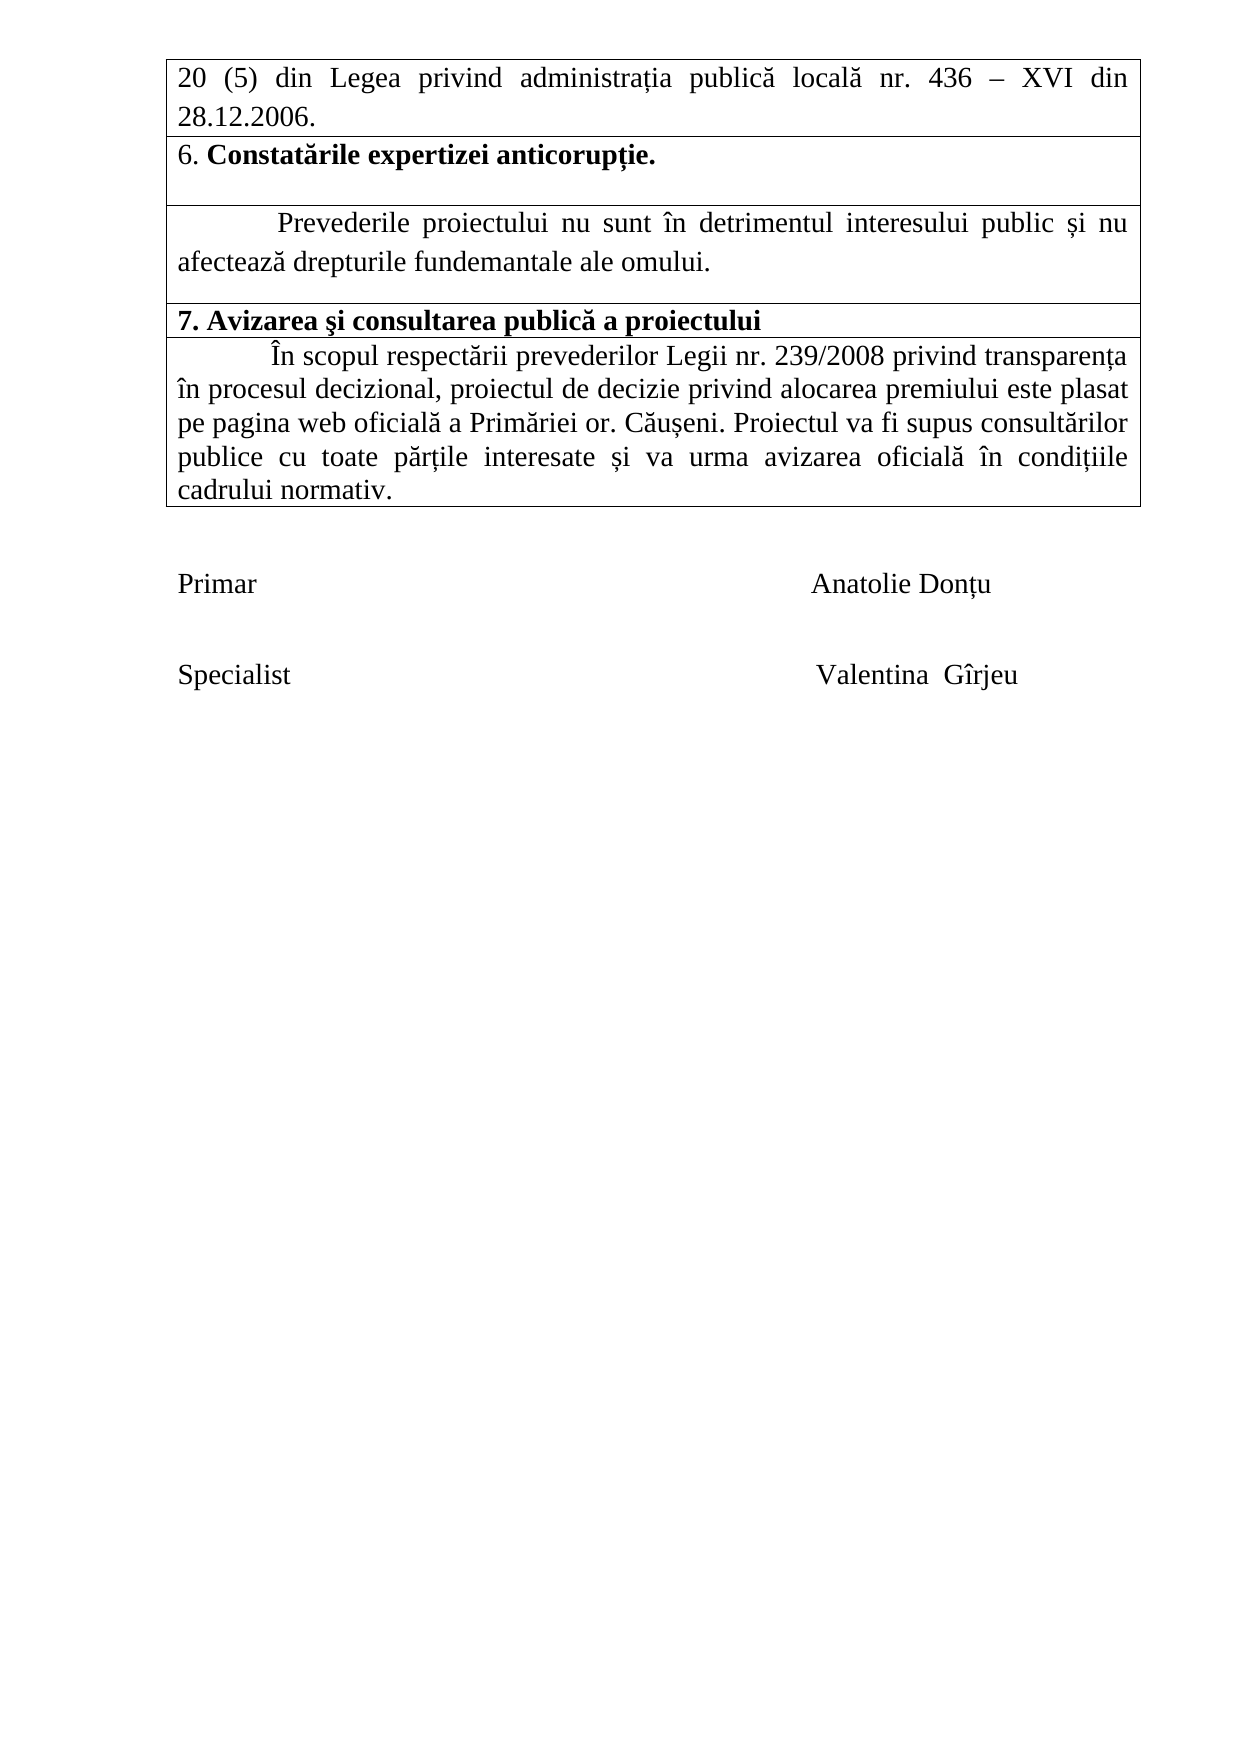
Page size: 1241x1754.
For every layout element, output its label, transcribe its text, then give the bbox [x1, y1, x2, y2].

text Primar Anatolie Donțu [177, 566, 1152, 632]
table_cell În scopul respectării prevederilor Legii nr. 239/2008 privind transparența în procesul decizional, proiectul de decizie privind alocarea premiului este plasat pe pagina web oficială a Primăriei or. Căușeni. Proiectul va fi supus consultărilor publice cu toate părțile interesate și va urma avizarea oficială în condițiile cadrului normativ. [167, 338, 1140, 506]
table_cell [167, 60, 1140, 136]
table_cell 7. Avizarea şi consultarea publică a proiectului [167, 304, 1140, 337]
text Specialist Valentina Gîrjeu [177, 657, 1152, 690]
table_cell 6. Constatările expertizei anticorupție. [167, 137, 1140, 204]
table_cell Prevederile proiectului nu sunt în detrimentul interesului public și nu afectează drepturile fundemantale ale omului. [167, 206, 1140, 302]
